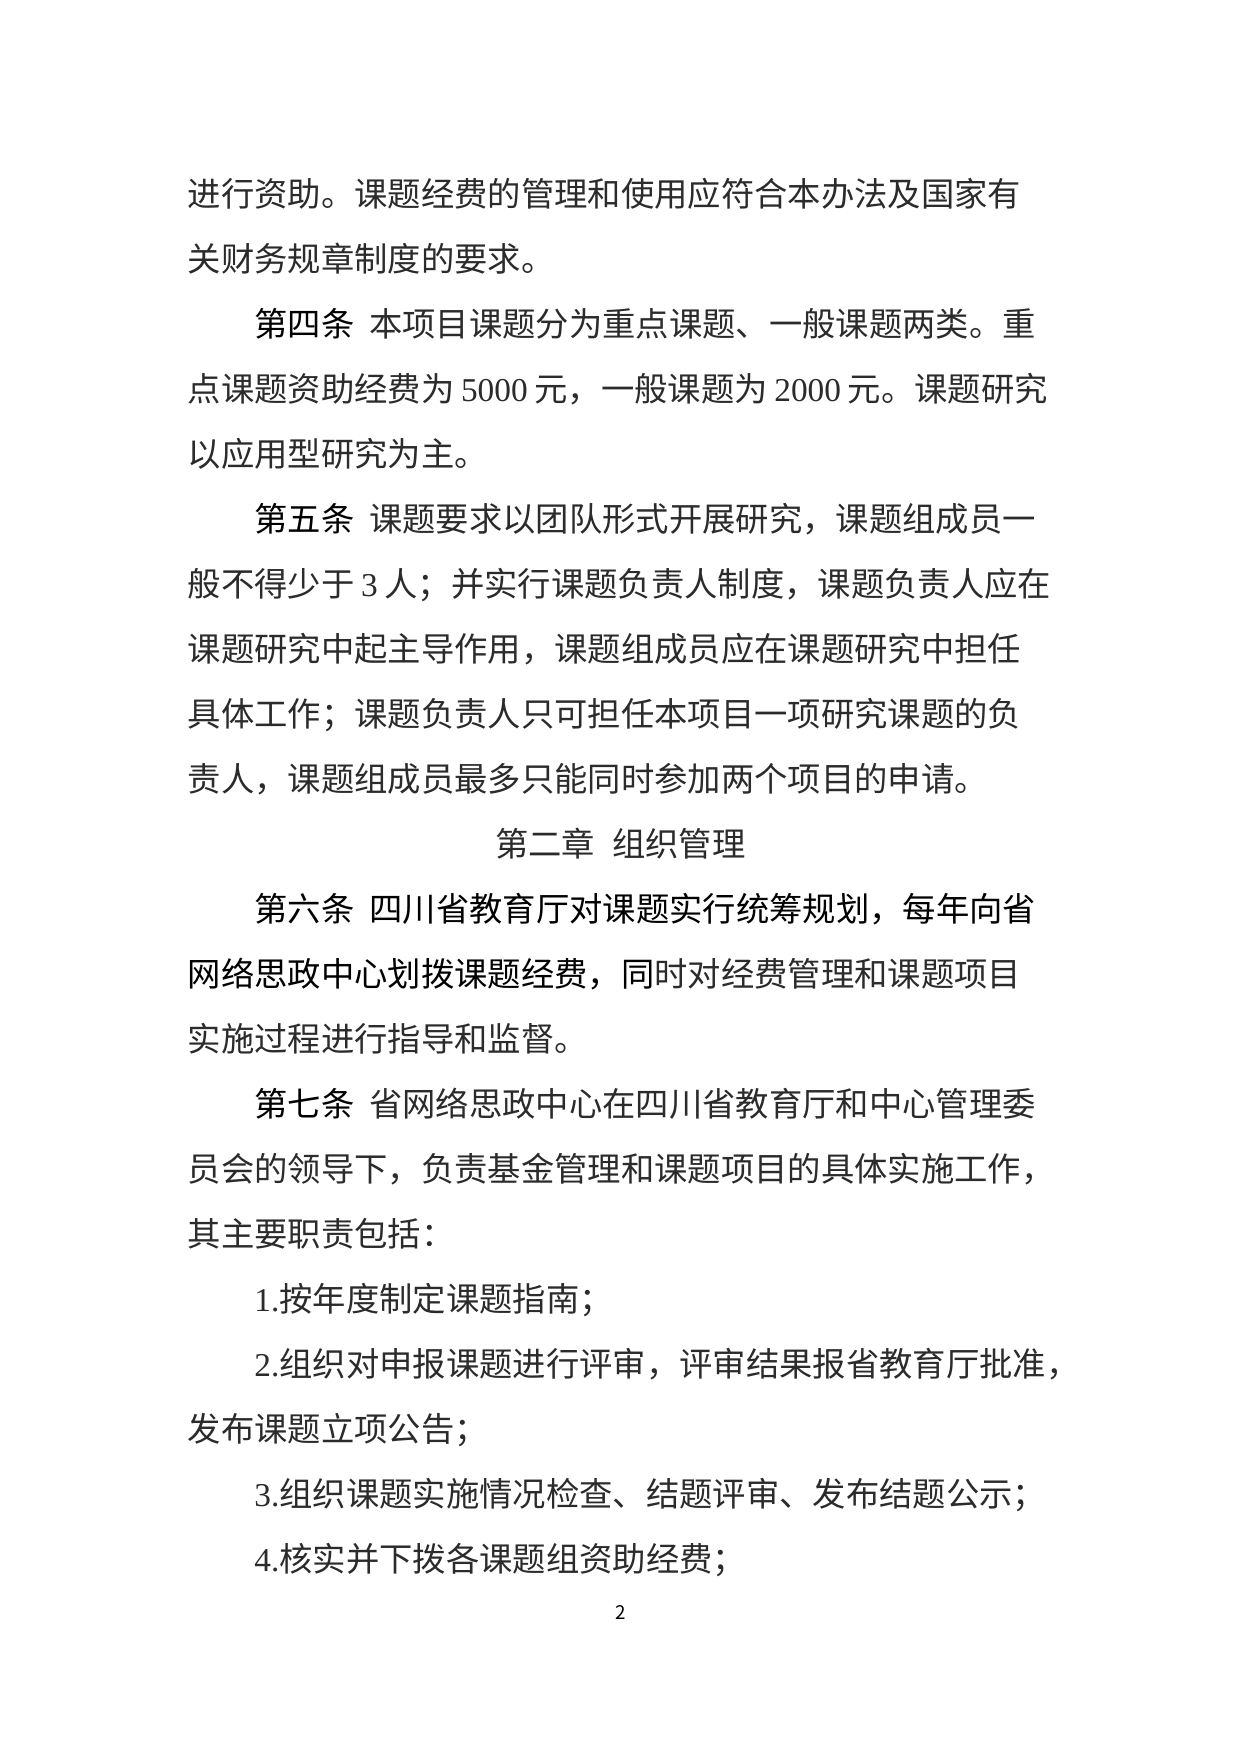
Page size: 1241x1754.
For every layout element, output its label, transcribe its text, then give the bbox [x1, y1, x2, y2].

text 3.组织课题实施情况检查、结题评审、发布结题公示； [187, 1459, 1053, 1524]
text 2.组织对申报课题进行评审，评审结果报省教育厅批准，发布课题立项公告； [187, 1329, 1053, 1459]
text 1.按年度制定课题指南； [187, 1264, 1053, 1329]
text 第七条 省网络思政中心在四川省教育厅和中心管理委员会的领导下，负责基金管理和课题项目的具体实施工作，其主要职责包括： [187, 1069, 1053, 1264]
text 第六条 四川省教育厅对课题实行统筹规划，每年向省网络思政中心划拨课题经费，同时对经费管理和课题项目实施过程进行指导和监督。 [187, 874, 1053, 1069]
list 组织管理 [187, 809, 1053, 874]
text 第四条 本项目课题分为重点课题、一般课题两类。重点课题资助经费为5000元，一般课题为2000元。课题研究以应用型研究为主。 [187, 289, 1053, 484]
text 第五条 课题要求以团队形式开展研究，课题组成员一般不得少于3人；并实行课题负责人制度，课题负责人应在课题研究中起主导作用，课题组成员应在课题研究中担任具体工作；课题负责人只可担任本项目一项研究课题的负责人，课题组成员最多只能同时参加两个项目的申请。 [187, 484, 1053, 809]
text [187, 159, 1053, 289]
text 4.核实并下拨各课题组资助经费； [187, 1524, 1053, 1589]
